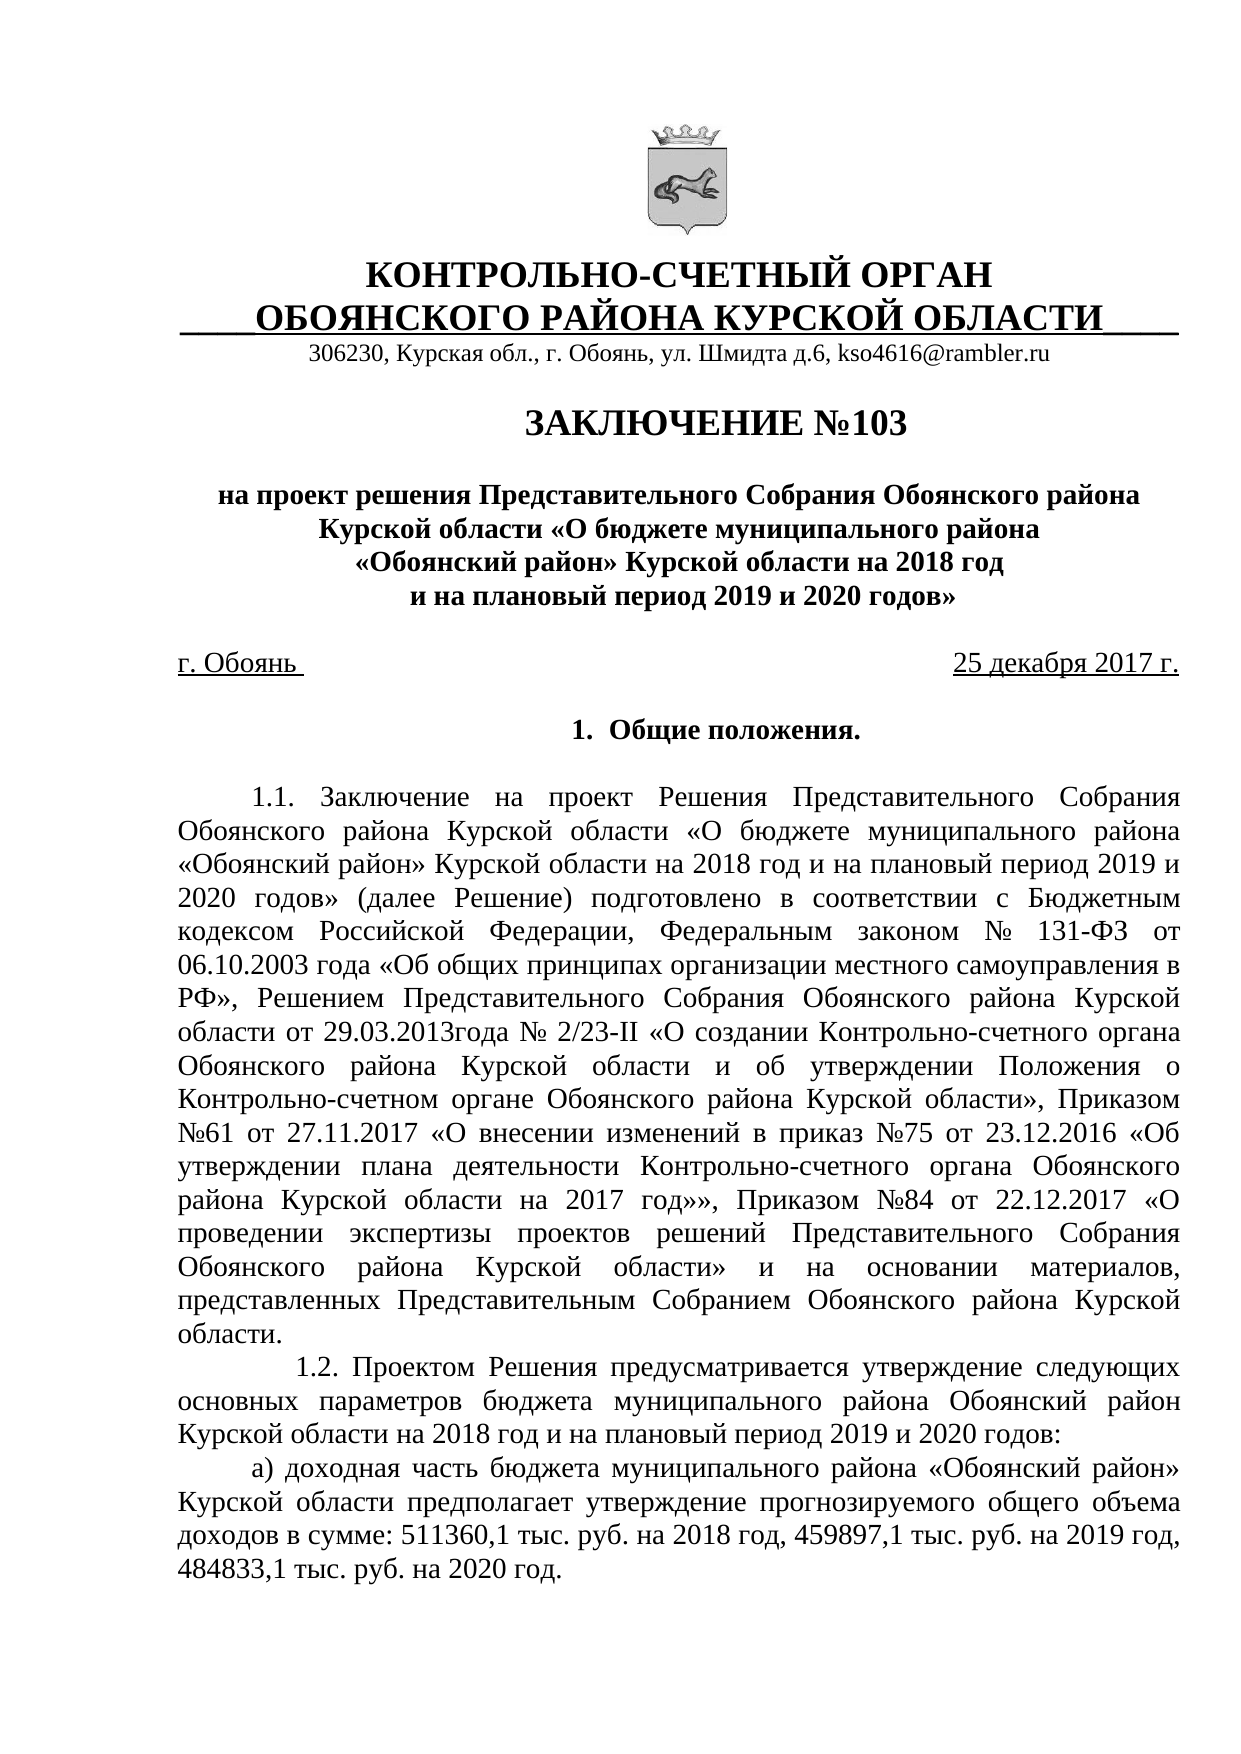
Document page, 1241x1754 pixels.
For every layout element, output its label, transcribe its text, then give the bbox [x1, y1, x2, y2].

text г. Обоянь 25 декабря 2017 г. [177, 645, 1181, 679]
text на проект решения Представительного Собрания Обоянского района [177, 477, 1181, 511]
text «Обоянский район» Курской области на 2018 год [177, 544, 1181, 578]
title КОНТРОЛЬНО-СЧЕТНЫЙ ОРГАН [177, 252, 1181, 295]
text 1.1. Заключение на проект Решения Представительного Собрания Обоянского района Курской области «О бюджете муниципального района «Обоянский район» Курской области на 2018 год и на плановый период 2019 и 2020 годов» (далее Решение) подготовлено в соответствии с Бюджетным кодексом Российской Федерации, Федеральным законом № 131-ФЗ от 06.10.2003 года «Об общих принципах организации местного самоуправления в РФ», Решением Представительного Собрания Обоянского района Курской области от 29.03.2013года № 2/23-II «О создании Контрольно-счетного органа Обоянского района Курской области и об утверждении Положения о Контрольно-счетном органе Обоянского района Курской области», Приказом №61 от 27.11.2017 «О внесении изменений в приказ №75 от 23.12.2016 «Об утверждении плана деятельности Контрольно-счетного органа Обоянского района Курской области на 2017 год»», Приказом №84 от 22.12.2017 «О проведении экспертизы проектов решений Представительного Собрания Обоянского района Курской области» и на основании материалов, представленных Представительным Собранием Обоянского района Курской области. [177, 779, 1181, 1349]
text а) доходная часть бюджета муниципального района «Обоянский район» Курской области предполагает утверждение прогнозируемого общего объема доходов в сумме: 511360,1 тыс. руб. на 2018 год, 459897,1 тыс. руб. на 2019 год, 484833,1 тыс. руб. на 2020 год. [177, 1450, 1181, 1584]
text и на плановый период 2019 и 2020 годов» [177, 578, 1181, 612]
list Общие положения. [251, 712, 1181, 746]
text Курской области «О бюджете муниципального района [177, 511, 1181, 544]
title ЗАКЛЮЧЕНИЕ №103 [177, 401, 1181, 444]
title ____ОБОЯНСКОГО РАЙОНА КУРСКОЙ ОБЛАСТИ____ [177, 295, 1181, 338]
title 306230, Курская обл., г. Обоянь, ул. Шмидта д.6, kso4616@rambler.ru [177, 338, 1181, 367]
text 1.2. Проектом Решения предусматривается утверждение следующих основных параметров бюджета муниципального района Обоянский район Курской области на 2018 год и на плановый период 2019 и 2020 годов: [177, 1349, 1181, 1450]
